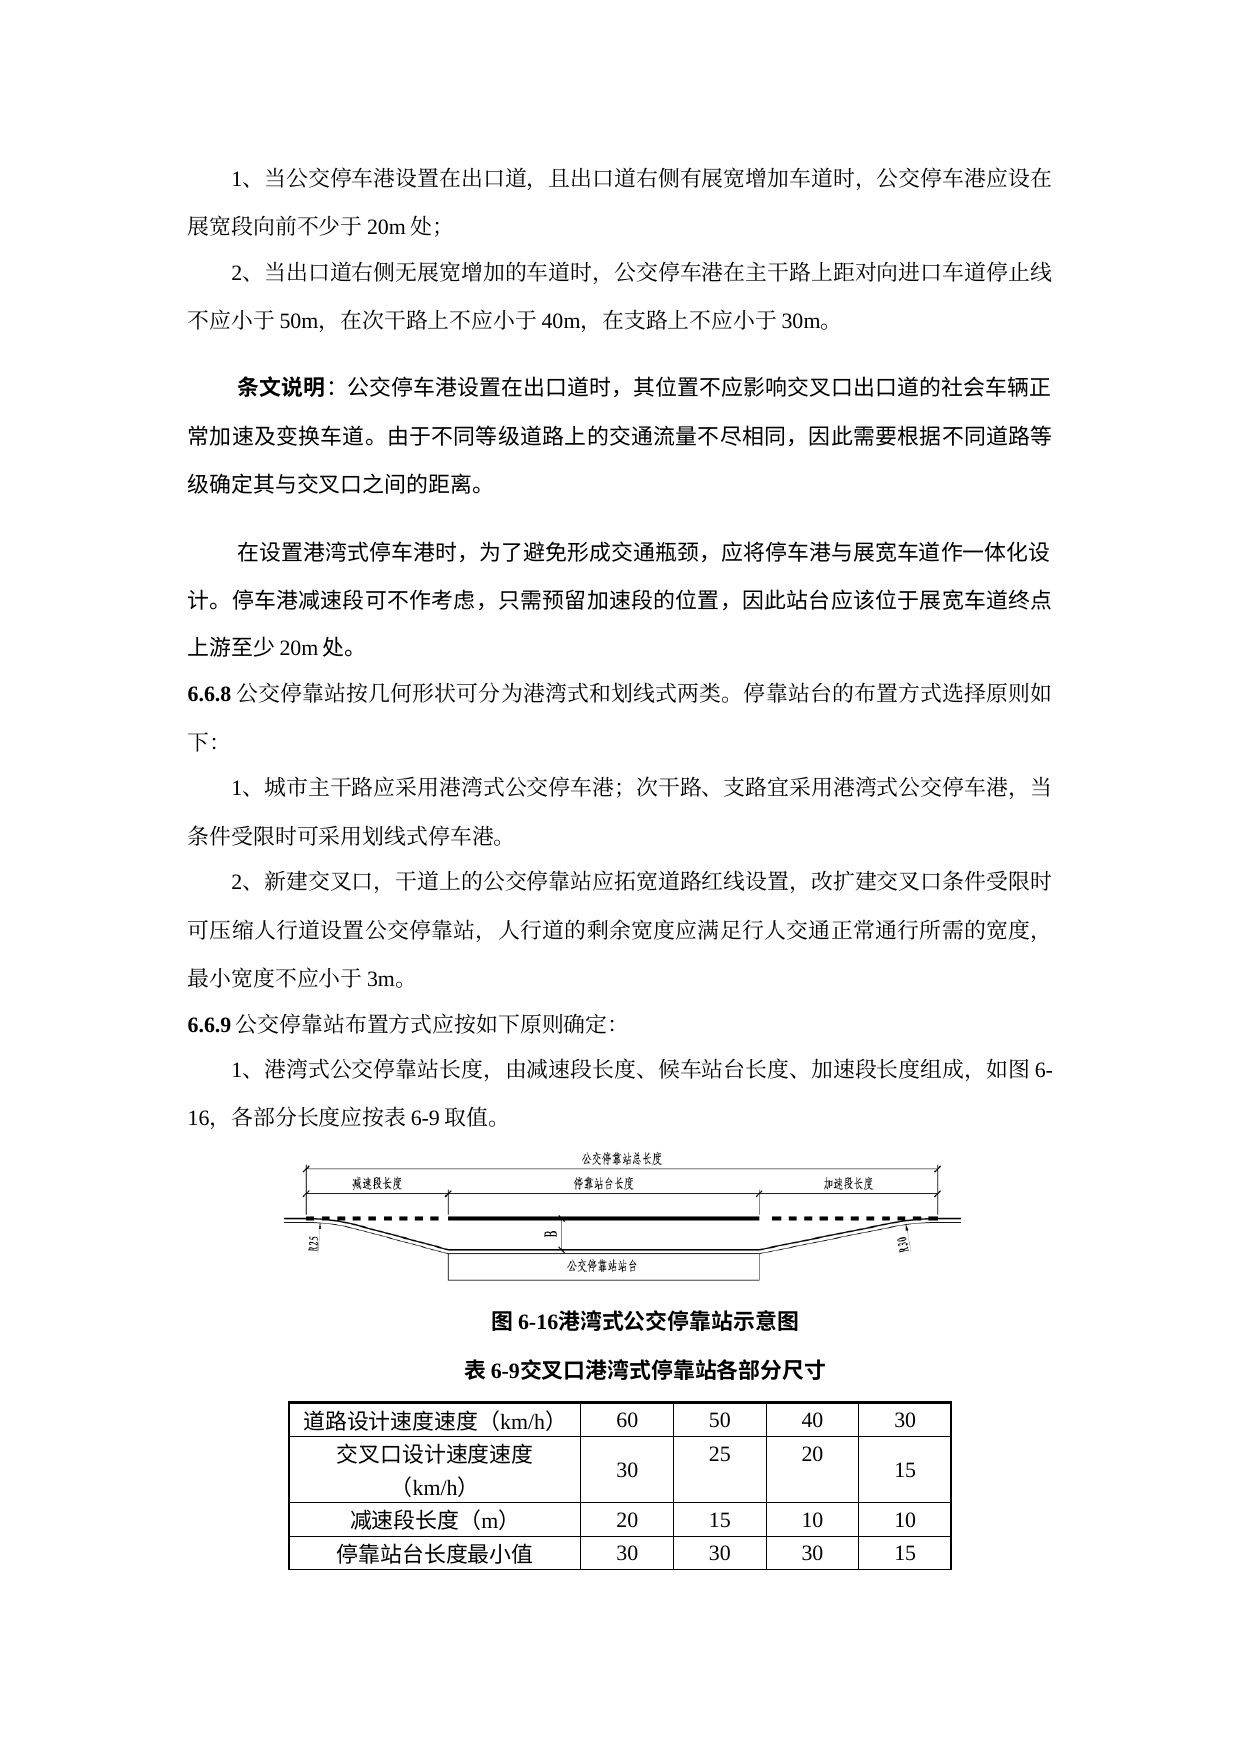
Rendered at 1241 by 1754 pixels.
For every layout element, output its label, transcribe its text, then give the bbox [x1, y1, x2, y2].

text 1、当公交停车港设置在出口道，且出口道右侧有展宽增加车道时，公交停车港应设在展宽段向前不少于20m处； [187, 162, 1053, 243]
text 2、当出口道右侧无展宽增加的车道时，公交停车港在主干路上距对向进口车道停止线不应小于50m，在次干路上不应小于40m，在支路上不应小于30m。 [187, 256, 1053, 337]
text 2、新建交叉口，干道上的公交停靠站应拓宽道路红线设置，改扩建交叉口条件受限时可压缩人行道设置公交停靠站，人行道的剩余宽度应满足行人交通正常通行所需的宽度，最小宽度不应小于3m。 [187, 865, 1053, 995]
table_cell 10 [859, 1503, 950, 1536]
table_header 道路设计速度速度（km/h） [290, 1404, 580, 1436]
table_cell 25 [674, 1437, 766, 1502]
text 图6-16港湾式公交停靠站示意图 [187, 1304, 1053, 1336]
table_header 30 [859, 1404, 950, 1436]
table_cell 15 [859, 1537, 950, 1569]
picture [279, 1146, 962, 1288]
text 6.6.8公交停靠站按几何形状可分为港湾式和划线式两类。停靠站台的布置方式选择原则如下： [187, 678, 1053, 759]
table_cell 30 [581, 1537, 673, 1569]
table_cell 停靠站台长度最小值 [290, 1537, 580, 1569]
table_header 60 [581, 1404, 673, 1436]
table_cell 20 [767, 1437, 858, 1502]
table_cell 15 [674, 1503, 766, 1536]
table_cell 30 [767, 1537, 858, 1569]
text 在设置港湾式停车港时，为了避免形成交通瓶颈，应将停车港与展宽车道作一体化设计。停车港减速段可不作考虑，只需预留加速段的位置，因此站台应该位于展宽车道终点上游至少20m处。 [187, 535, 1053, 662]
text 1、城市主干路应采用港湾式公交停车港；次干路、支路宜采用港湾式公交停车港，当条件受限时可采用划线式停车港。 [187, 771, 1053, 853]
text 条文说明：公交停车港设置在出口道时，其位置不应影响交叉口出口道的社会车辆正常加速及变换车道。由于不同等级道路上的交通流量不尽相同，因此需要根据不同道路等级确定其与交叉口之间的距离。 [187, 369, 1053, 499]
table_cell 30 [674, 1537, 766, 1569]
text 表6-9交叉口港湾式停靠站各部分尺寸 [187, 1353, 1053, 1385]
table_header 50 [674, 1404, 766, 1436]
text 6.6.9公交停靠站布置方式应按如下原则确定： [187, 1008, 1053, 1040]
table_cell 交叉口设计速度速度（km/h） [290, 1437, 580, 1502]
text 1、港湾式公交停靠站长度，由减速段长度、候车站台长度、加速段长度组成，如图6-16，各部分长度应按表6-9取值。 [187, 1053, 1053, 1134]
table_header 40 [767, 1404, 858, 1436]
table_cell 15 [859, 1437, 950, 1502]
table_cell 20 [581, 1503, 673, 1536]
table_cell 减速段长度（m） [290, 1503, 580, 1536]
table_cell 10 [767, 1503, 858, 1536]
table_cell 30 [581, 1437, 673, 1502]
